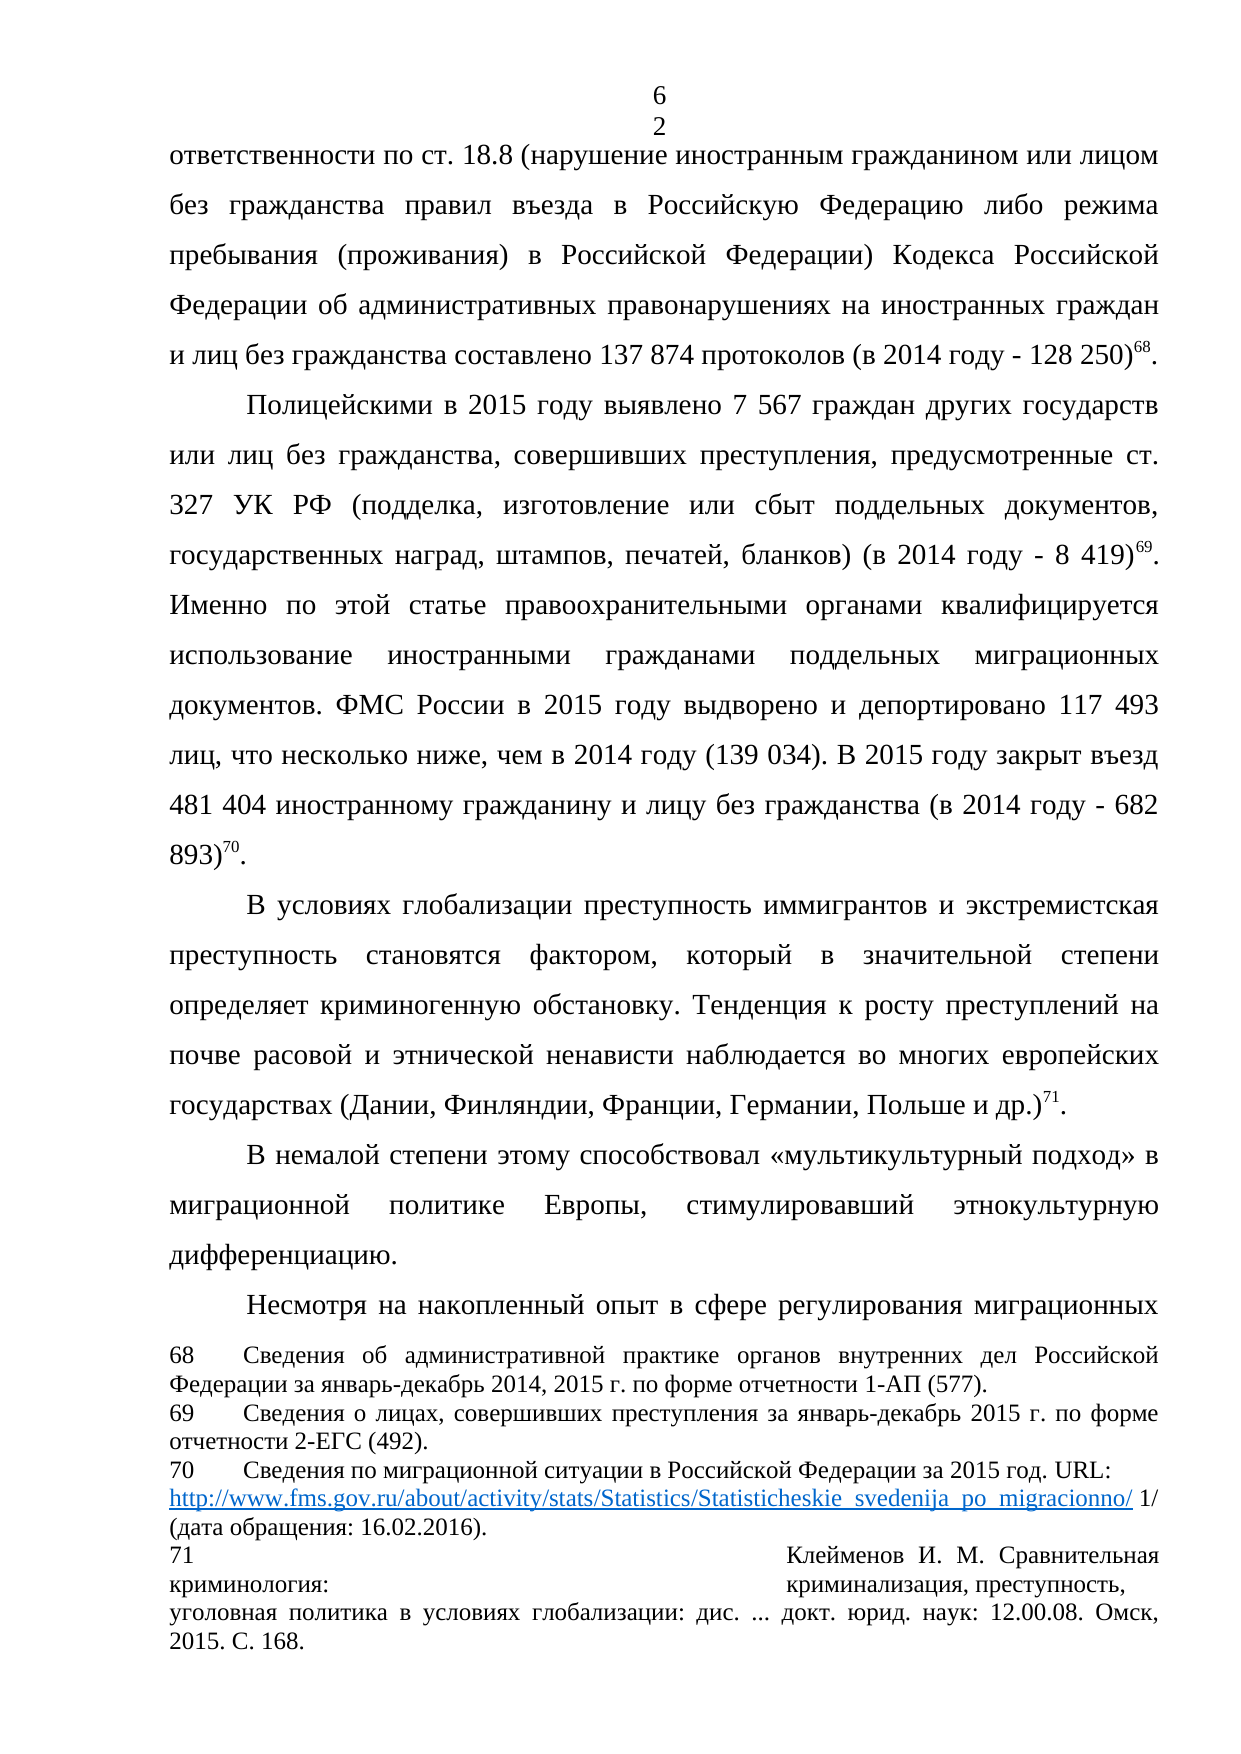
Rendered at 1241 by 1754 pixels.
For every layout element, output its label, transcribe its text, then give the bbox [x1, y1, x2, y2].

text Полицейскими в 2015 году выявлено 7 567 граждан других государств или лиц без гражданства, совершивших преступления, предусмотренные ст. 327 УК РФ (подделка, изготовление или сбыт поддельных документов, государственных наград, штампов, печатей, бланков) (в 2014 году - 8 419). Именно по этой статье правоохранительными органами квалифицируется использование иностранными гражданами поддельных миграционных документов. ФМС России в 2015 году выдворено и депортировано 117 493 лиц, что несколько ниже, чем в 2014 году (139 034). В 2015 году закрыт въезд 481 404 иностранному гражданину и лицу без гражданства (в 2014 году - 682 893). [169, 374, 1160, 874]
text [169, 124, 1160, 374]
text В условиях глобализации преступность иммигрантов и экстремистская преступность становятся фактором, который в значительной степени определяет криминогенную обстановку. Тенденция к росту преступлений на почве расовой и этнической ненависти наблюдается во многих европейских государствах (Дании, Финляндии, Франции, Германии, Польше и др.). [169, 874, 1160, 1124]
text В немалой степени этому способствовал «мультикультурный подход» в миграционной политике Европы, стимулировавший этнокультурную дифференциацию. [169, 1124, 1160, 1274]
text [169, 1274, 1160, 1324]
